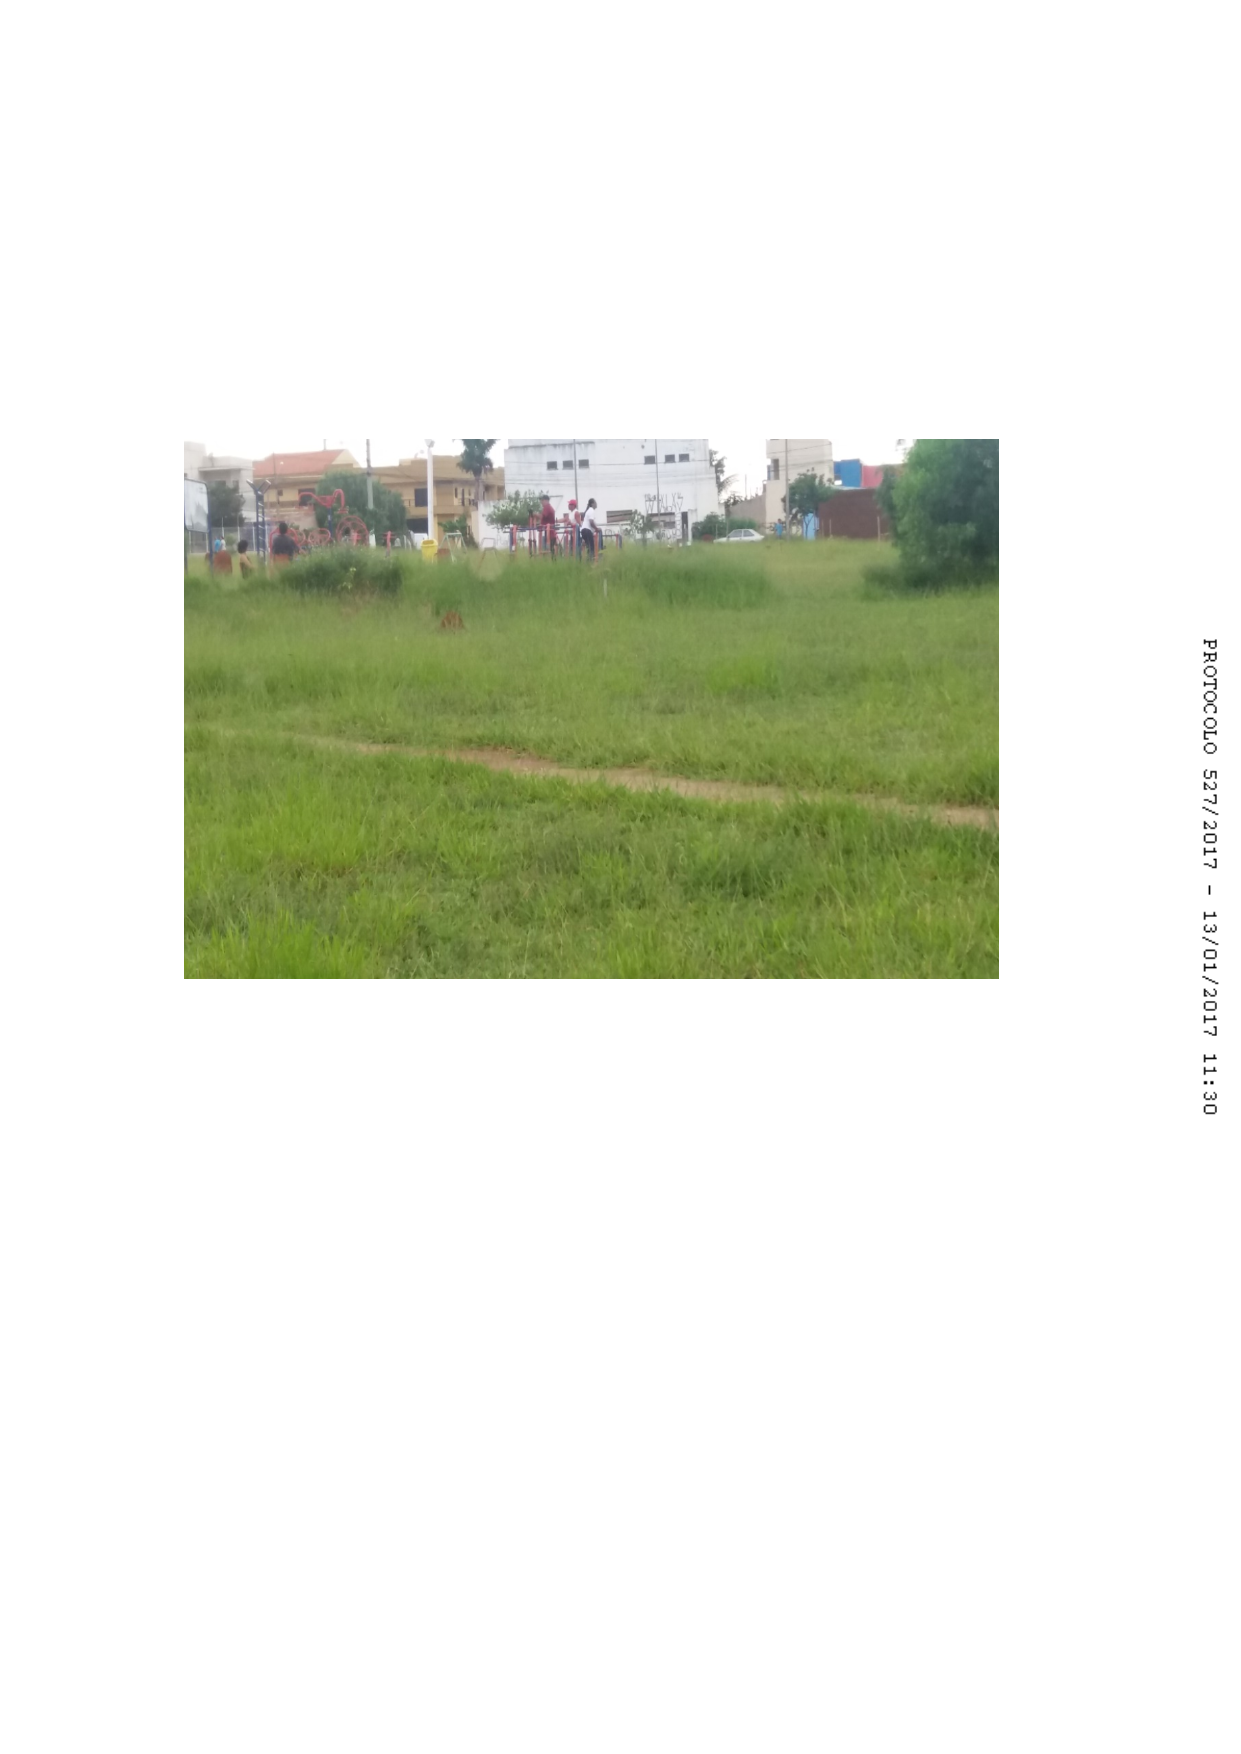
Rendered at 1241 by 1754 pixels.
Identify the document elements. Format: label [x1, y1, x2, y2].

picture [1177, 635, 1241, 1119]
picture [185, 439, 998, 979]
